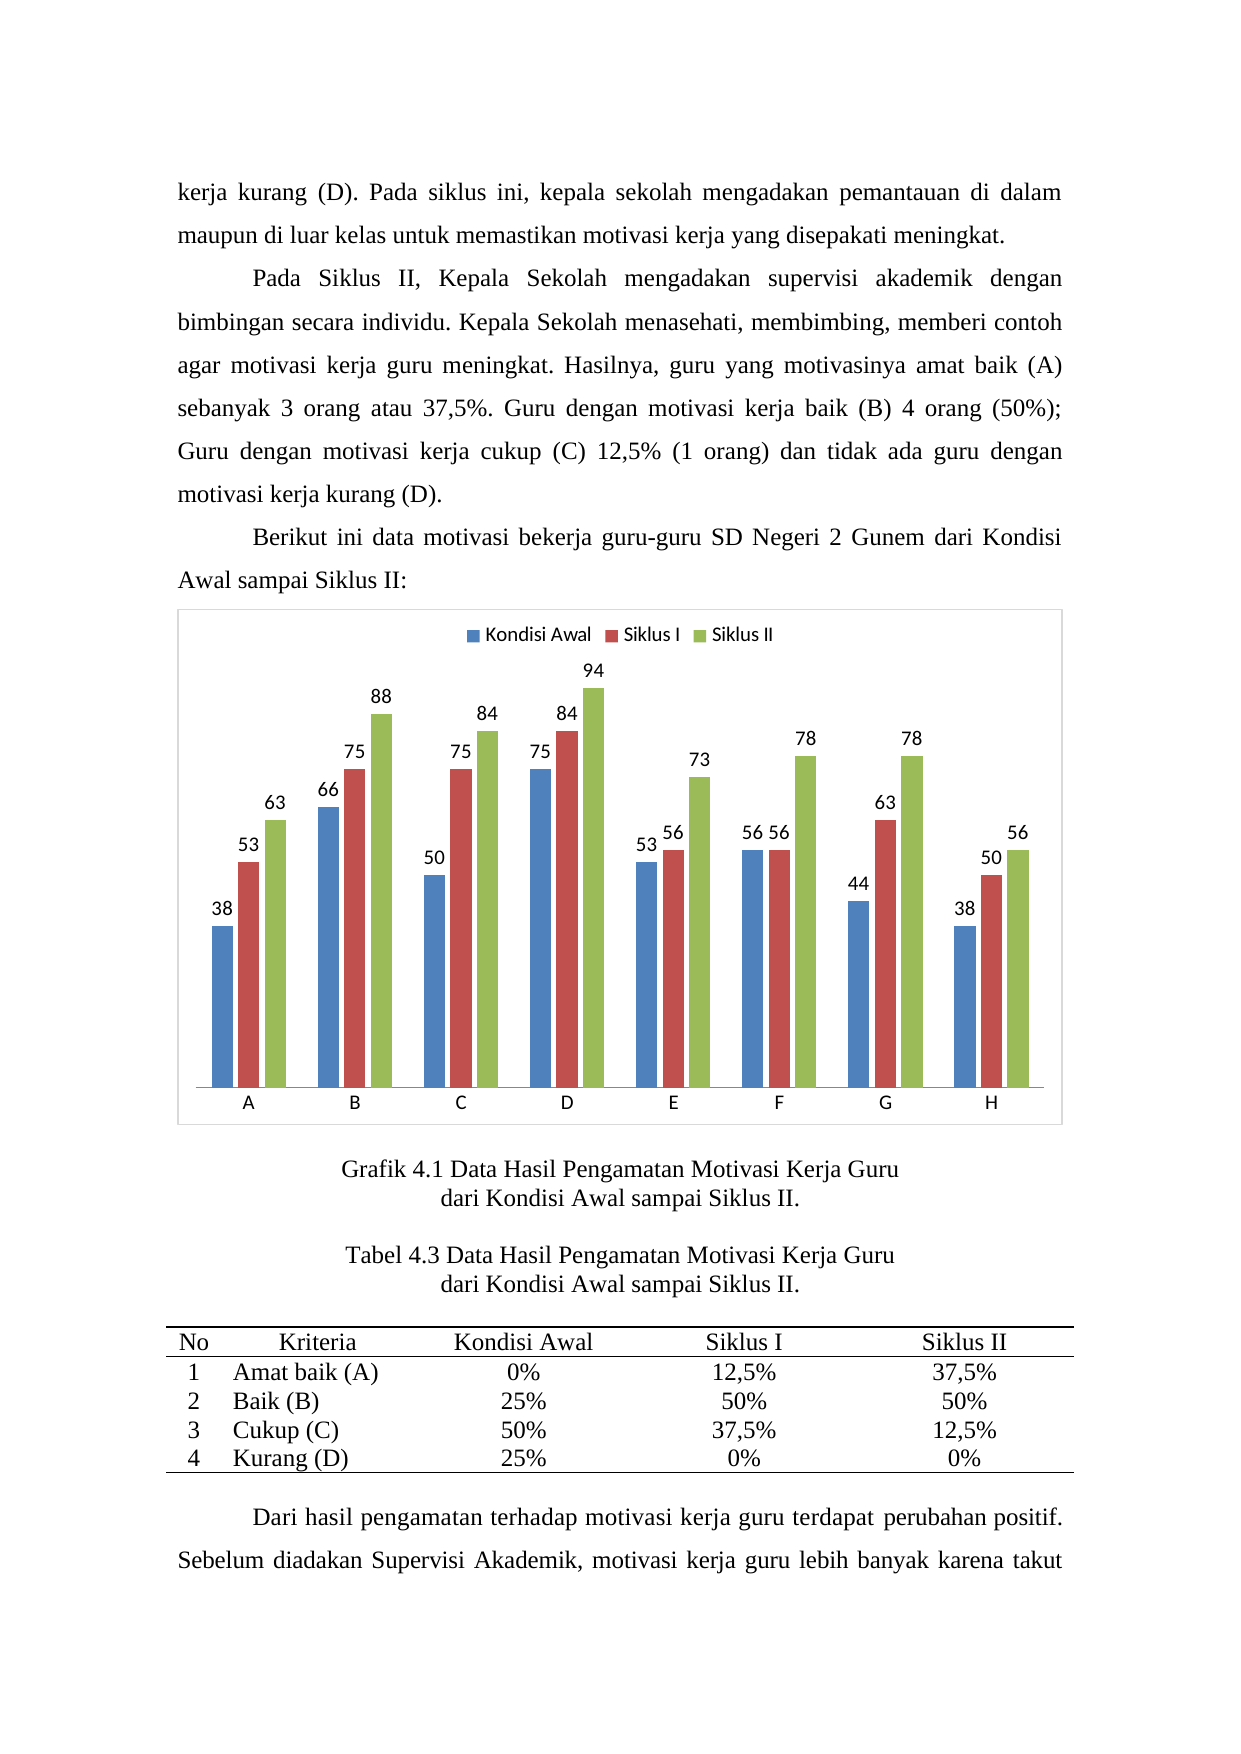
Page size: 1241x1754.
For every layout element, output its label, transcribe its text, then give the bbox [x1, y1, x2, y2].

table_cell 4 [166, 1444, 221, 1472]
table_header Kriteria [221, 1328, 413, 1356]
table_cell 50% [634, 1386, 854, 1415]
text Pada Siklus II, Kepala Sekolah mengadakan supervisi akademik dengan bimbingan secara individu. Kepala Sekolah menasehati, membimbing, memberi contoh agar motivasi kerja guru meningkat. Hasilnya, guru yang motivasinya amat baik (A) sebanyak 3 orang atau 37,5%. Guru dengan motivasi kerja baik (B) 4 orang (50%); Guru dengan motivasi kerja cukup (C) 12,5% (1 orang) dan tidak ada guru dengan motivasi kerja kurang (D). [177, 263, 1063, 508]
table_cell 12,5% [854, 1415, 1074, 1443]
table_cell 3 [166, 1415, 221, 1443]
table_cell Cukup (C) [221, 1415, 413, 1443]
text Berikut ini data motivasi bekerja guru-guru SD Negeri 2 Gunem dari Kondisi Awal sampai Siklus II: [177, 522, 1063, 594]
table_cell 0% [854, 1444, 1074, 1472]
text dari Kondisi Awal sampai Siklus II. [177, 1183, 1063, 1211]
text Grafik 4.1 Data Hasil Pengamatan Motivasi Kerja Guru [177, 1154, 1063, 1183]
text dari Kondisi Awal sampai Siklus II. [177, 1269, 1063, 1298]
table_cell Amat baik (A) [221, 1357, 413, 1386]
table_cell 1 [166, 1357, 221, 1386]
table_cell 2 [166, 1386, 221, 1415]
table_cell 0% [634, 1444, 854, 1472]
table_header Kondisi Awal [414, 1328, 634, 1356]
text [177, 177, 1063, 249]
table_cell 37,5% [634, 1415, 854, 1443]
table_cell 50% [854, 1386, 1074, 1415]
table_header No [166, 1328, 221, 1356]
table_cell 37,5% [854, 1357, 1074, 1386]
table_cell 25% [414, 1444, 634, 1472]
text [177, 1502, 1063, 1574]
table_header Siklus II [854, 1328, 1074, 1356]
text Tabel 4.3 Data Hasil Pengamatan Motivasi Kerja Guru [177, 1240, 1063, 1269]
table_cell Kurang (D) [221, 1444, 413, 1472]
table_cell 0% [414, 1357, 634, 1386]
table_cell 50% [414, 1415, 634, 1443]
table_header Siklus I [634, 1328, 854, 1356]
table_cell 25% [414, 1386, 634, 1415]
table_cell 12,5% [634, 1357, 854, 1386]
table_cell Baik (B) [221, 1386, 413, 1415]
